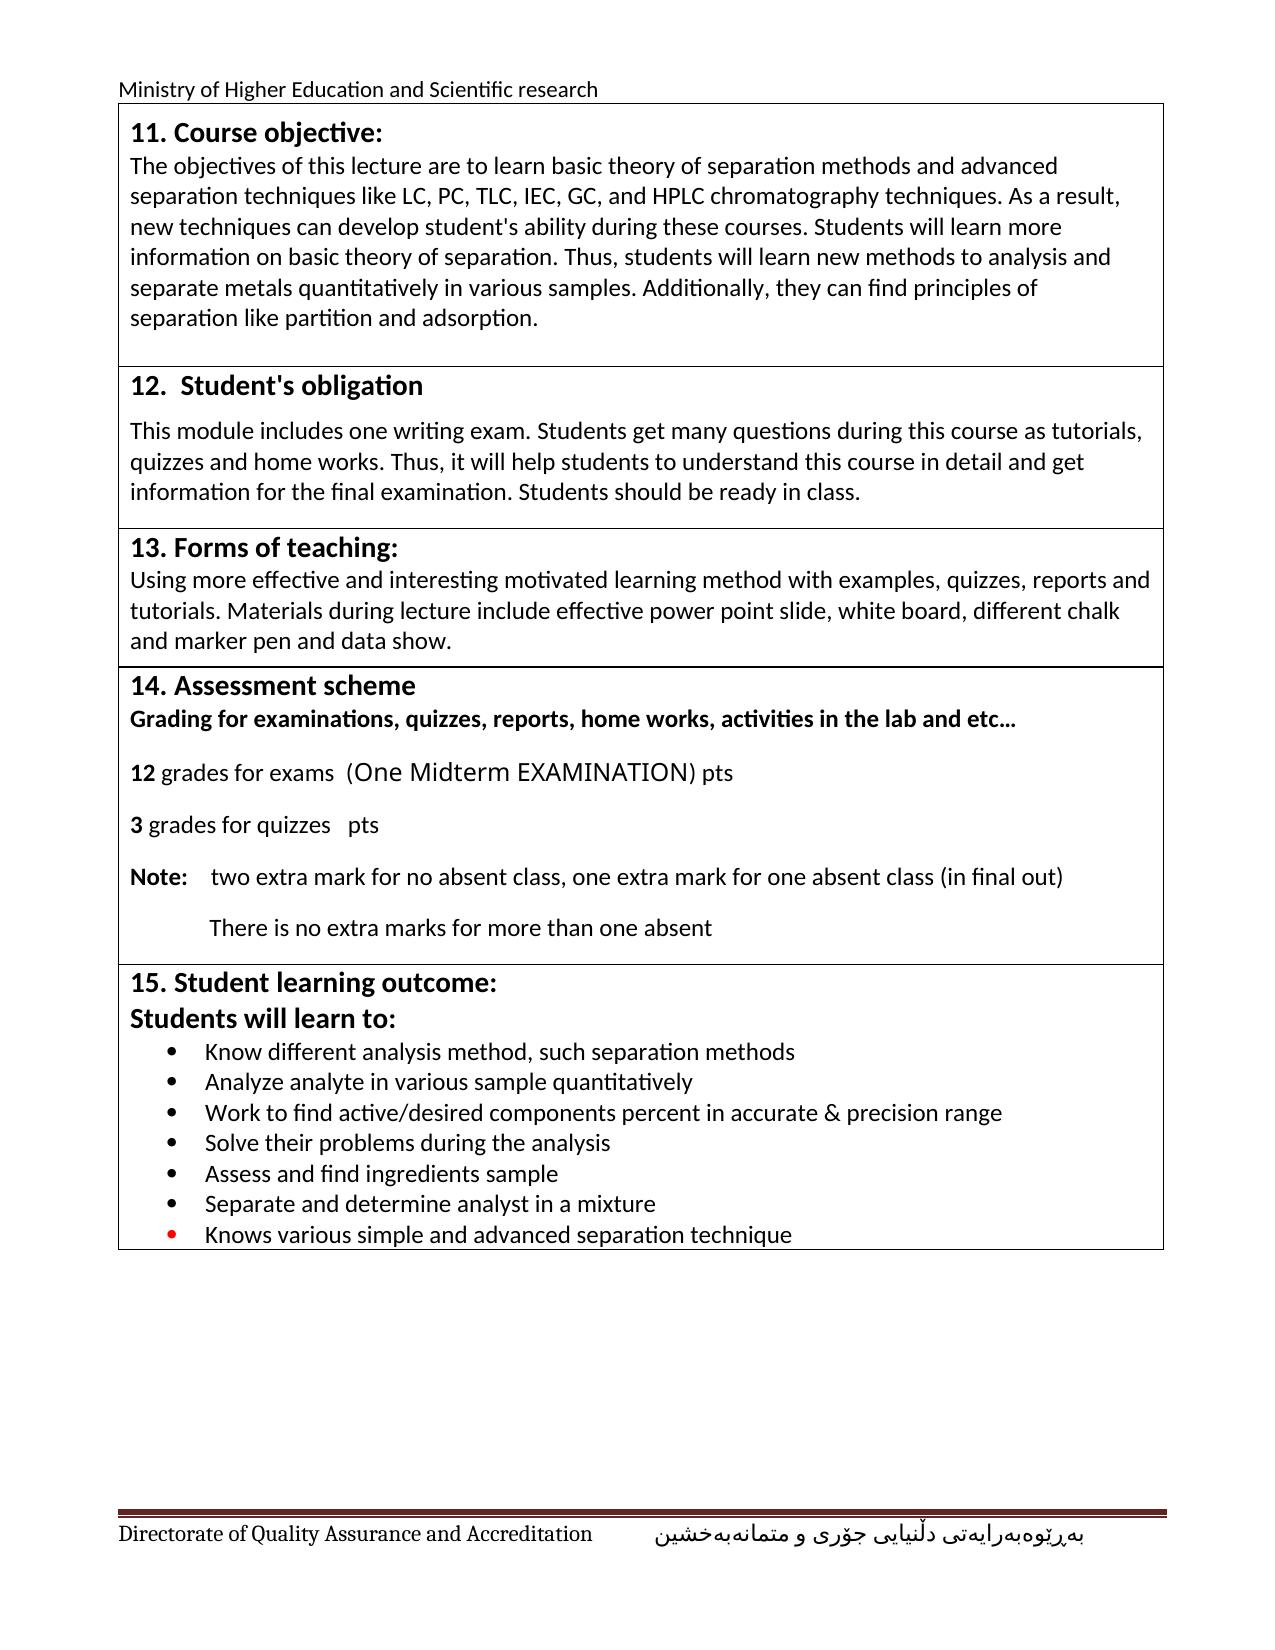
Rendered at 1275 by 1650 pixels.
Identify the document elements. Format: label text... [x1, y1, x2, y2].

table_cell 12. Student's obligation This module includes one writing exam. Students get many questions during this course as tutorials, quizzes and home works. Thus, it will help students to understand this course in detail and get information for the final examination. Students should be ready in class. [119, 367, 1163, 528]
table_cell 14. Assessment scheme Grading for examinations, quizzes, reports, home works, activities in the lab and etc… 12 grades for exams (One Midterm EXAMINATION) pts 3 grades for quizzes pts Note: two extra mark for no absent class, one extra mark for one absent class (in final out) There is no extra marks for more than one absent [119, 668, 1163, 963]
table_cell 11. Course objective: The objectives of this lecture are to learn basic theory of separation methods and advanced separation techniques like LC, PC, TLC, IEC, GC, and HPLC chromatography techniques. As a result, new techniques can develop student's ability during these courses. Students will learn more information on basic theory of separation. Thus, students will learn new methods to analysis and separate metals quantitatively in various samples. Additionally, they can find principles of separation like partition and adsorption. [119, 104, 1163, 366]
table_cell 13. Forms of teaching: Using more effective and interesting motivated learning method with examples, quizzes, reports and tutorials. Materials during lecture include effective power point slide, white board, different chalk and marker pen and data show. [119, 529, 1163, 666]
table_cell 15. Student learning outcome: Students will learn to: Know different analysis method, such separation methods Analyze analyte in various sample quantitatively Work to find active/desired components percent in accurate & precision range Solve their problems during the analysis Assess and find ingredients sample Separate and determine analyst in a mixture Knows various simple and advanced separation technique [119, 965, 1163, 1249]
